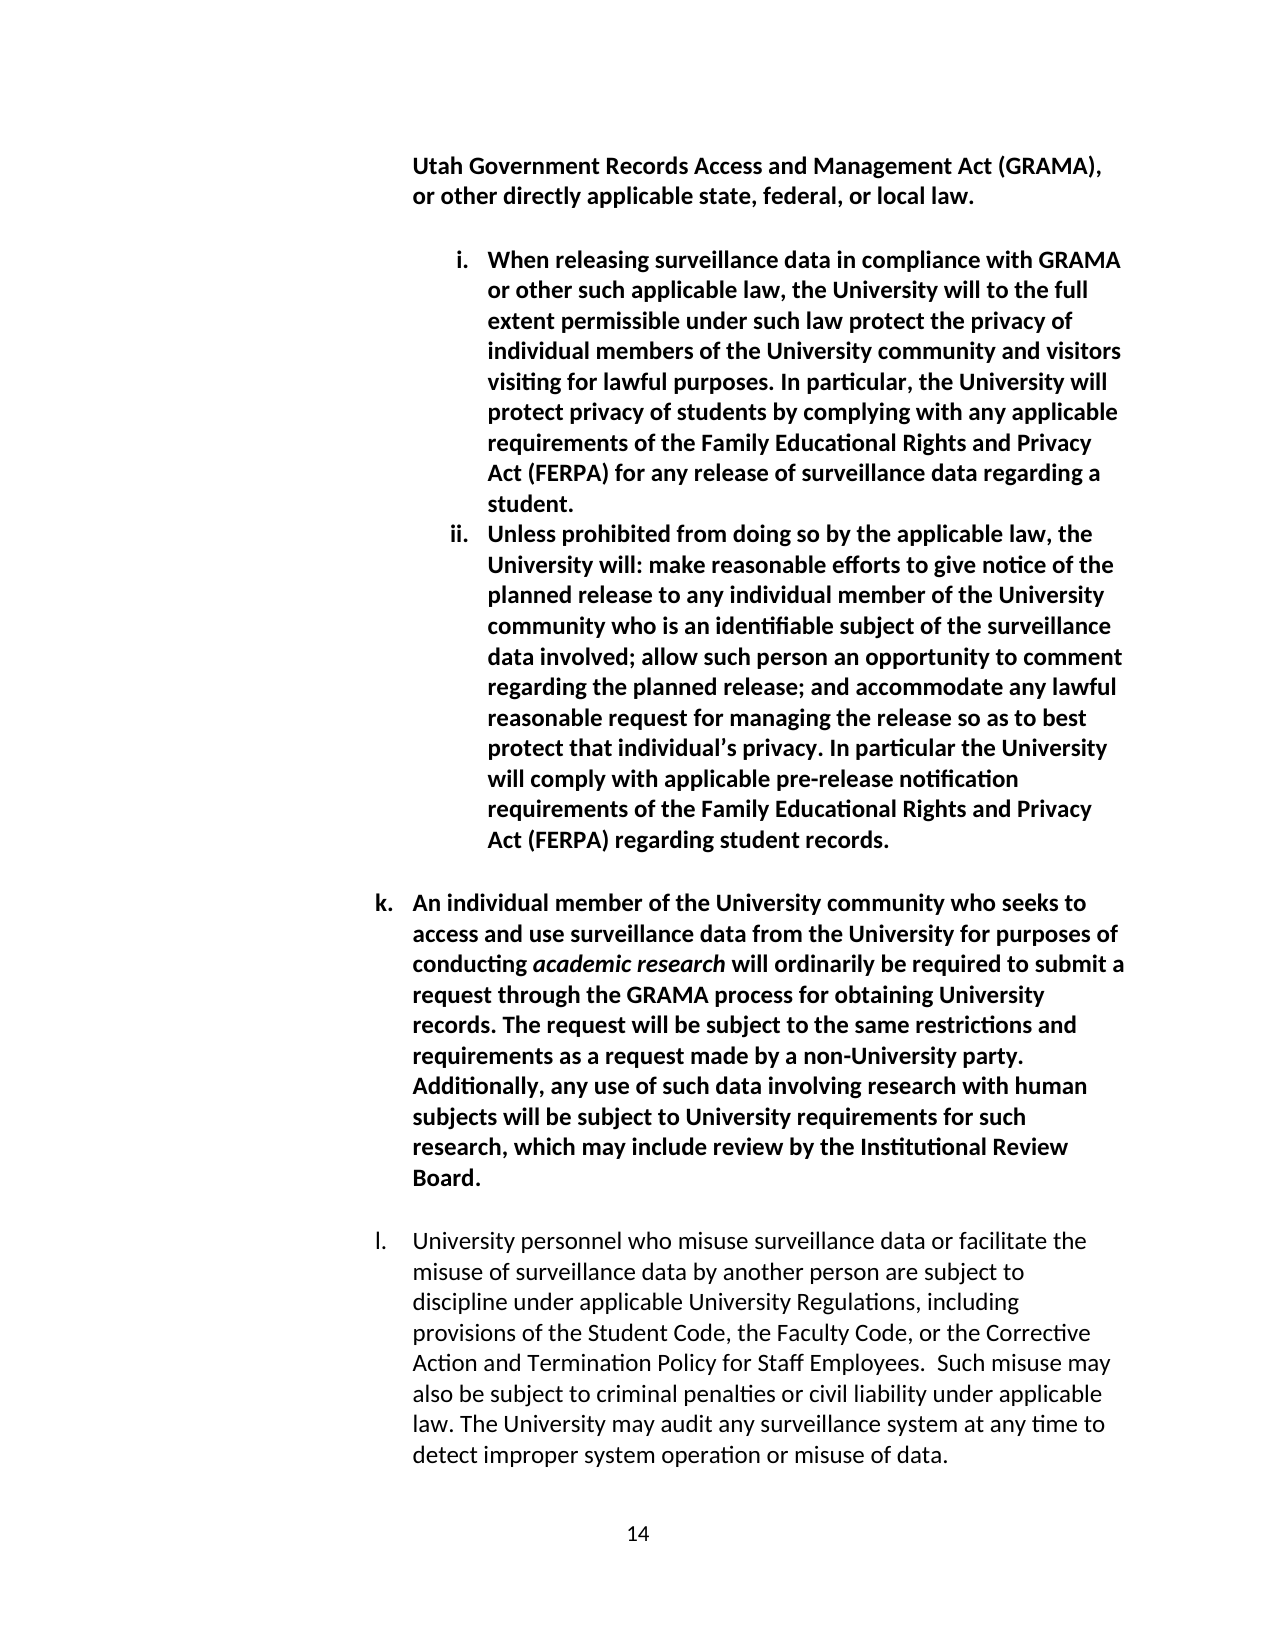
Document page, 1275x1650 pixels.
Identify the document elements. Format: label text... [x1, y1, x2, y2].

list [375, 150, 1125, 211]
list When releasing surveillance data in compliance with GRAMA or other such applicable law, the University will to the full extent permissible under such law protect the privacy of individual members of the University community and visitors visiting for lawful purposes. In particular, the University will protect privacy of students by complying with any applicable requirements of the Family Educational Rights and Privacy Act (FERPA) for any release of surveillance data regarding a student. [469, 244, 1125, 519]
list University personnel who misuse surveillance data or facilitate the misuse of surveillance data by another person are subject to discipline under applicable University Regulations, including provisions of the Student Code, the Faculty Code, or the Corrective Action and Termination Policy for Staff Employees. Such misuse may also be subject to criminal penalties or civil liability under applicable law. The University may audit any surveillance system at any time to detect improper system operation or misuse of data. [375, 1225, 1125, 1469]
list Unless prohibited from doing so by the applicable law, the University will: make reasonable efforts to give notice of the planned release to any individual member of the University community who is an identifiable subject of the surveillance data involved; allow such person an opportunity to comment regarding the planned release; and accommodate any lawful reasonable request for managing the release so as to best protect that individual’s privacy. In particular the University will comply with applicable pre-release notification requirements of the Family Educational Rights and Privacy Act (FERPA) regarding student records. [469, 519, 1125, 854]
list An individual member of the University community who seeks to access and use surveillance data from the University for purposes of conducting academic research will ordinarily be required to submit a request through the GRAMA process for obtaining University records. The request will be subject to the same restrictions and requirements as a request made by a non-University party. Additionally, any use of such data involving research with human subjects will be subject to University requirements for such research, which may include review by the Institutional Review Board. [375, 887, 1125, 1192]
